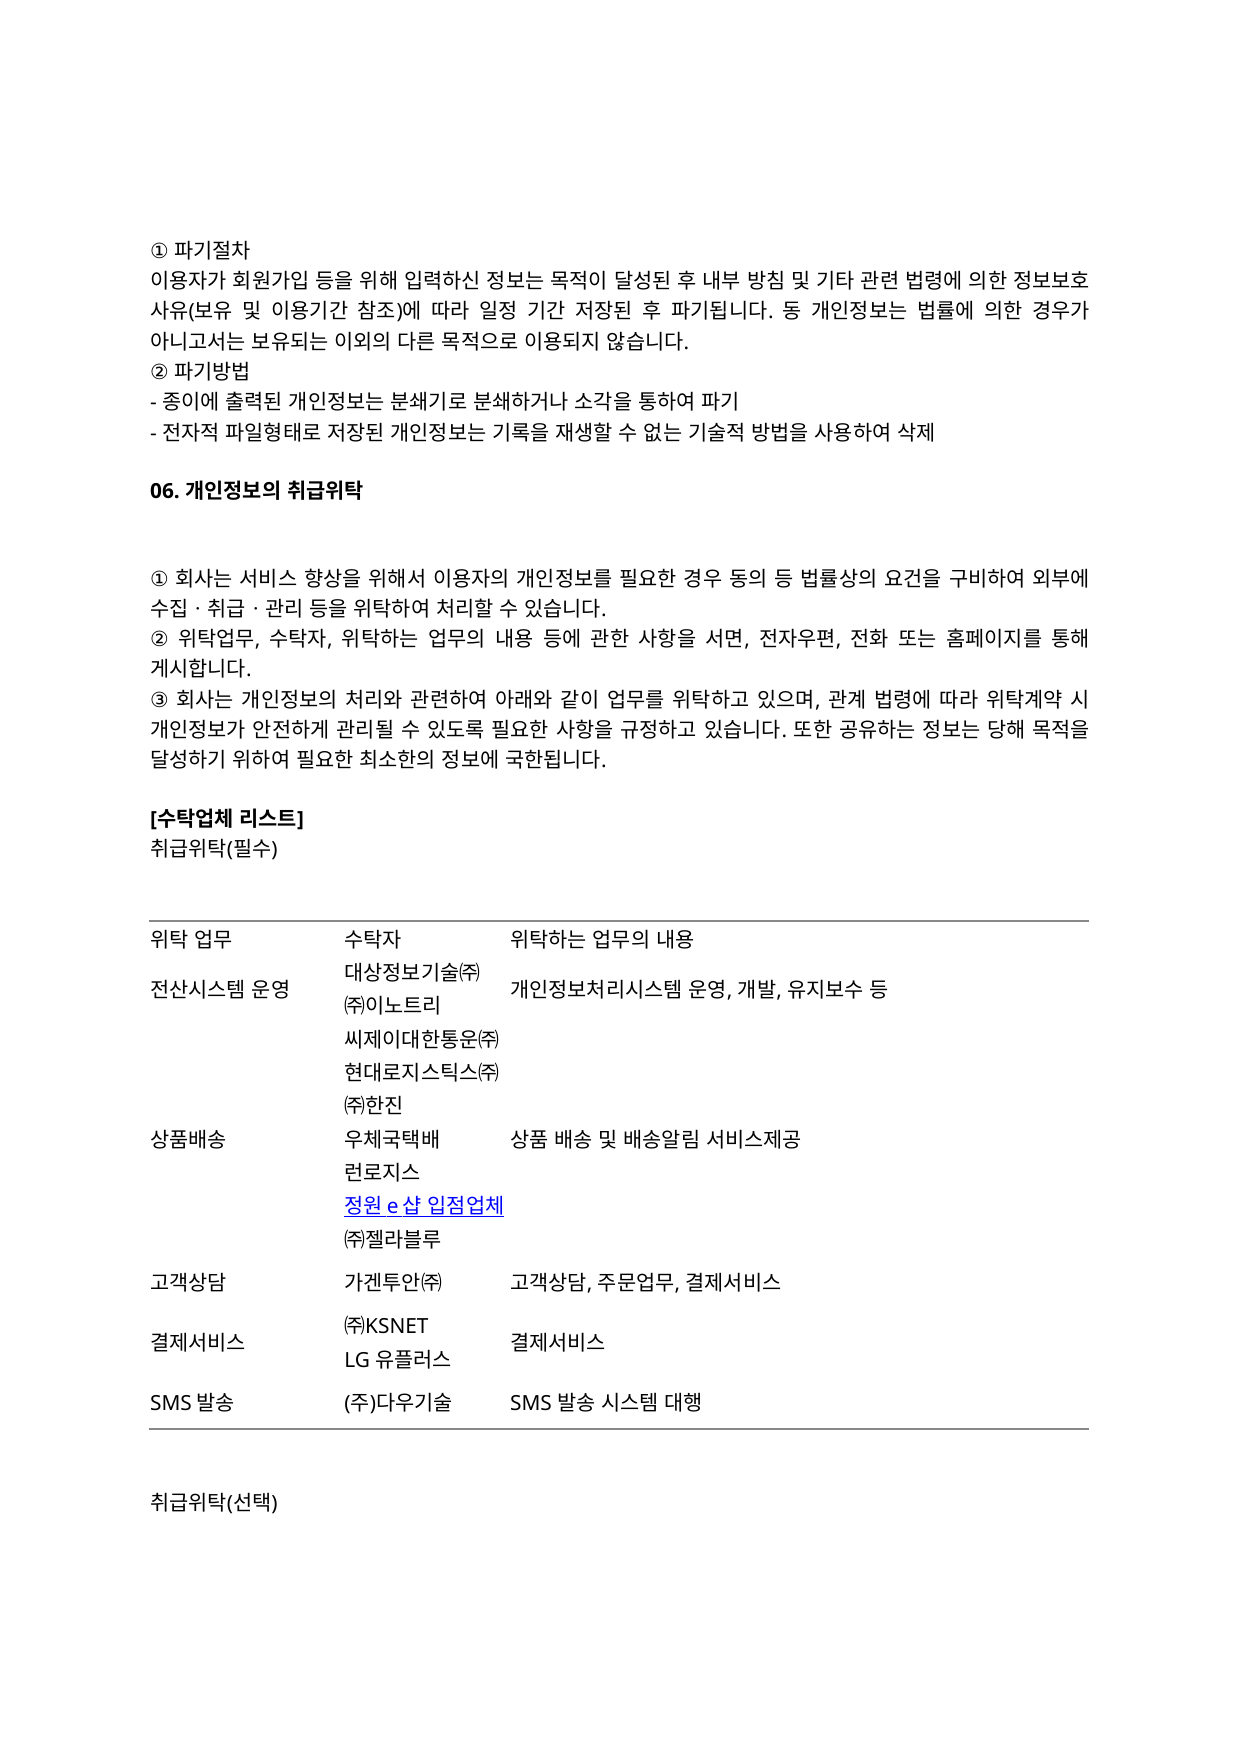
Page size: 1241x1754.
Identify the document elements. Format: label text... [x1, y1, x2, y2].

table_cell SMS 발송 시스템 대행 [508, 1375, 1089, 1428]
text 06. 개인정보의 취급위탁 [150, 474, 1090, 505]
text ① 파기절차 [150, 234, 1090, 264]
table_cell 런로지스 [343, 1155, 508, 1188]
table_cell LG 유플러스 [343, 1341, 508, 1375]
text ② 파기방법 [150, 355, 1090, 386]
table_cell 결제서비스 [149, 1308, 342, 1375]
table_cell ㈜젤라블루 [343, 1222, 508, 1255]
table_cell 정원e샵 입점업체 [343, 1188, 508, 1222]
table_cell 전산시스템 운영 [149, 955, 342, 1021]
table_cell 결제서비스 [508, 1308, 1089, 1375]
table_cell 상품배송 [149, 1021, 342, 1255]
table_cell ㈜한진 [343, 1088, 508, 1121]
table_cell (주)다우기술 [343, 1375, 508, 1428]
table_cell 대상정보기술㈜ [343, 955, 508, 988]
text ③ 회사는 개인정보의 처리와 관련하여 아래와 같이 업무를 위탁하고 있으며, 관계 법령에 따라 위탁계약 시 개인정보가 안전하게 관리될 수 있도록 필요한 사항을 규정하고 있습니다. 또한 공유하는 정보는 당해 목적을 달성하기 위하여 필요한 최소한의 정보에 국한됩니다. [150, 683, 1090, 774]
table_cell 고객상담, 주문업무, 결제서비스 [508, 1255, 1089, 1308]
text 이용자가 회원가입 등을 위해 입력하신 정보는 목적이 달성된 후 내부 방침 및 기타 관련 법령에 의한 정보보호 사유(보유 및 이용기간 참조)에 따라 일정 기간 저장된 후 파기됩니다. 동 개인정보는 법률에 의한 경우가 아니고서는 보유되는 이외의 다른 목적으로 이용되지 않습니다. [150, 264, 1090, 355]
table_cell ㈜이노트리 [343, 988, 508, 1021]
table_cell ㈜KSNET [343, 1308, 508, 1341]
table_cell 상품 배송 및 배송알림 서비스제공 [508, 1021, 1089, 1255]
text - 종이에 출력된 개인정보는 분쇄기로 분쇄하거나 소각을 통하여 파기 [150, 386, 1090, 416]
table_header 위탁 업무 [149, 922, 342, 955]
text [수탁업체 리스트] [150, 802, 1090, 833]
table_cell 현대로지스틱스㈜ [343, 1055, 508, 1088]
text 취급위탁(선택) [150, 1486, 1090, 1517]
text 취급위탁(필수) [150, 833, 1090, 863]
text - 전자적 파일형태로 저장된 개인정보는 기록을 재생할 수 없는 기술적 방법을 사용하여 삭제 [150, 416, 1090, 446]
table_header 위탁하는 업무의 내용 [508, 922, 1089, 955]
table_cell SMS발송 [149, 1375, 342, 1428]
table_cell 가겐투안㈜ [343, 1255, 508, 1308]
table_cell 개인정보처리시스템 운영, 개발, 유지보수 등 [508, 955, 1089, 1021]
text ① 회사는 서비스 향상을 위해서 이용자의 개인정보를 필요한 경우 동의 등 법률상의 요건을 구비하여 외부에 수집ㆍ취급ㆍ관리 등을 위탁하여 처리할 수 있습니다. [150, 562, 1090, 622]
text ② 위탁업무, 수탁자, 위탁하는 업무의 내용 등에 관한 사항을 서면, 전자우편, 전화 또는 홈페이지를 통해 게시합니다. [150, 622, 1090, 683]
table_header 수탁자 [343, 922, 508, 955]
table_cell 우체국택배 [343, 1121, 508, 1155]
table_cell 씨제이대한통운㈜ [343, 1021, 508, 1055]
table_cell 고객상담 [149, 1255, 342, 1308]
